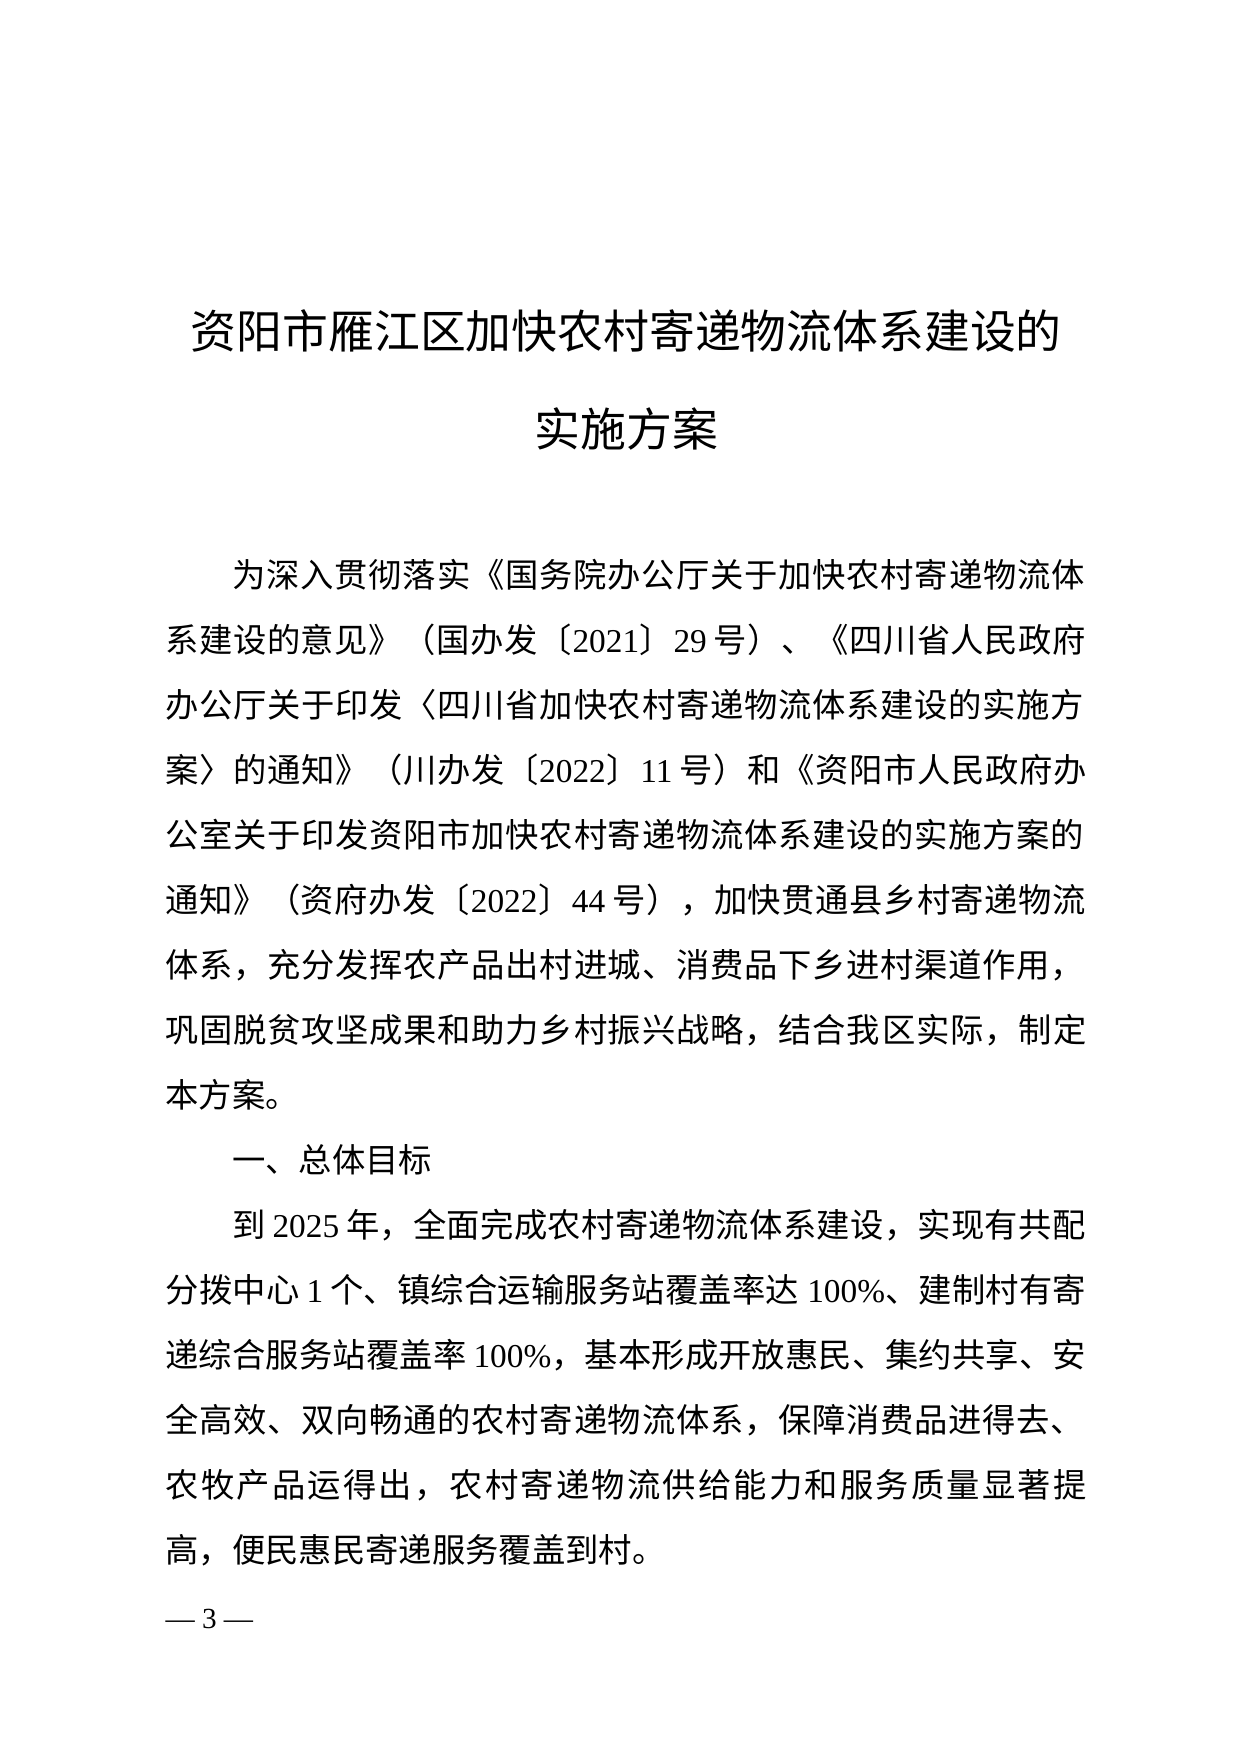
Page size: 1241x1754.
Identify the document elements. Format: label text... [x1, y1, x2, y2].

text 一、总体目标 [165, 1125, 1087, 1190]
text 到2025年，全面完成农村寄递物流体系建设，实现有共配分拨中心1个、镇综合运输服务站覆盖率达100%、建制村有寄递综合服务站覆盖率100%，基本形成开放惠民、集约共享、安全高效、双向畅通的农村寄递物流体系，保障消费品进得去、农牧产品运得出，农村寄递物流供给能力和服务质量显著提高，便民惠民寄递服务覆盖到村。 [165, 1190, 1087, 1580]
text 实施方案 [165, 378, 1087, 475]
text 资阳市雁江区加快农村寄递物流体系建设的 [165, 280, 1087, 378]
text 为深入贯彻落实《国务院办公厅关于加快农村寄递物流体系建设的意见》（国办发〔2021〕29号）、《四川省人民政府办公厅关于印发〈四川省加快农村寄递物流体系建设的实施方案〉的通知》（川办发〔2022〕11号）和《资阳市人民政府办公室关于印发资阳市加快农村寄递物流体系建设的实施方案的通知》（资府办发〔2022〕44号），加快贯通县乡村寄递物流体系，充分发挥农产品出村进城、消费品下乡进村渠道作用，巩固脱贫攻坚成果和助力乡村振兴战略，结合我区实际，制定本方案。 [165, 540, 1087, 1125]
